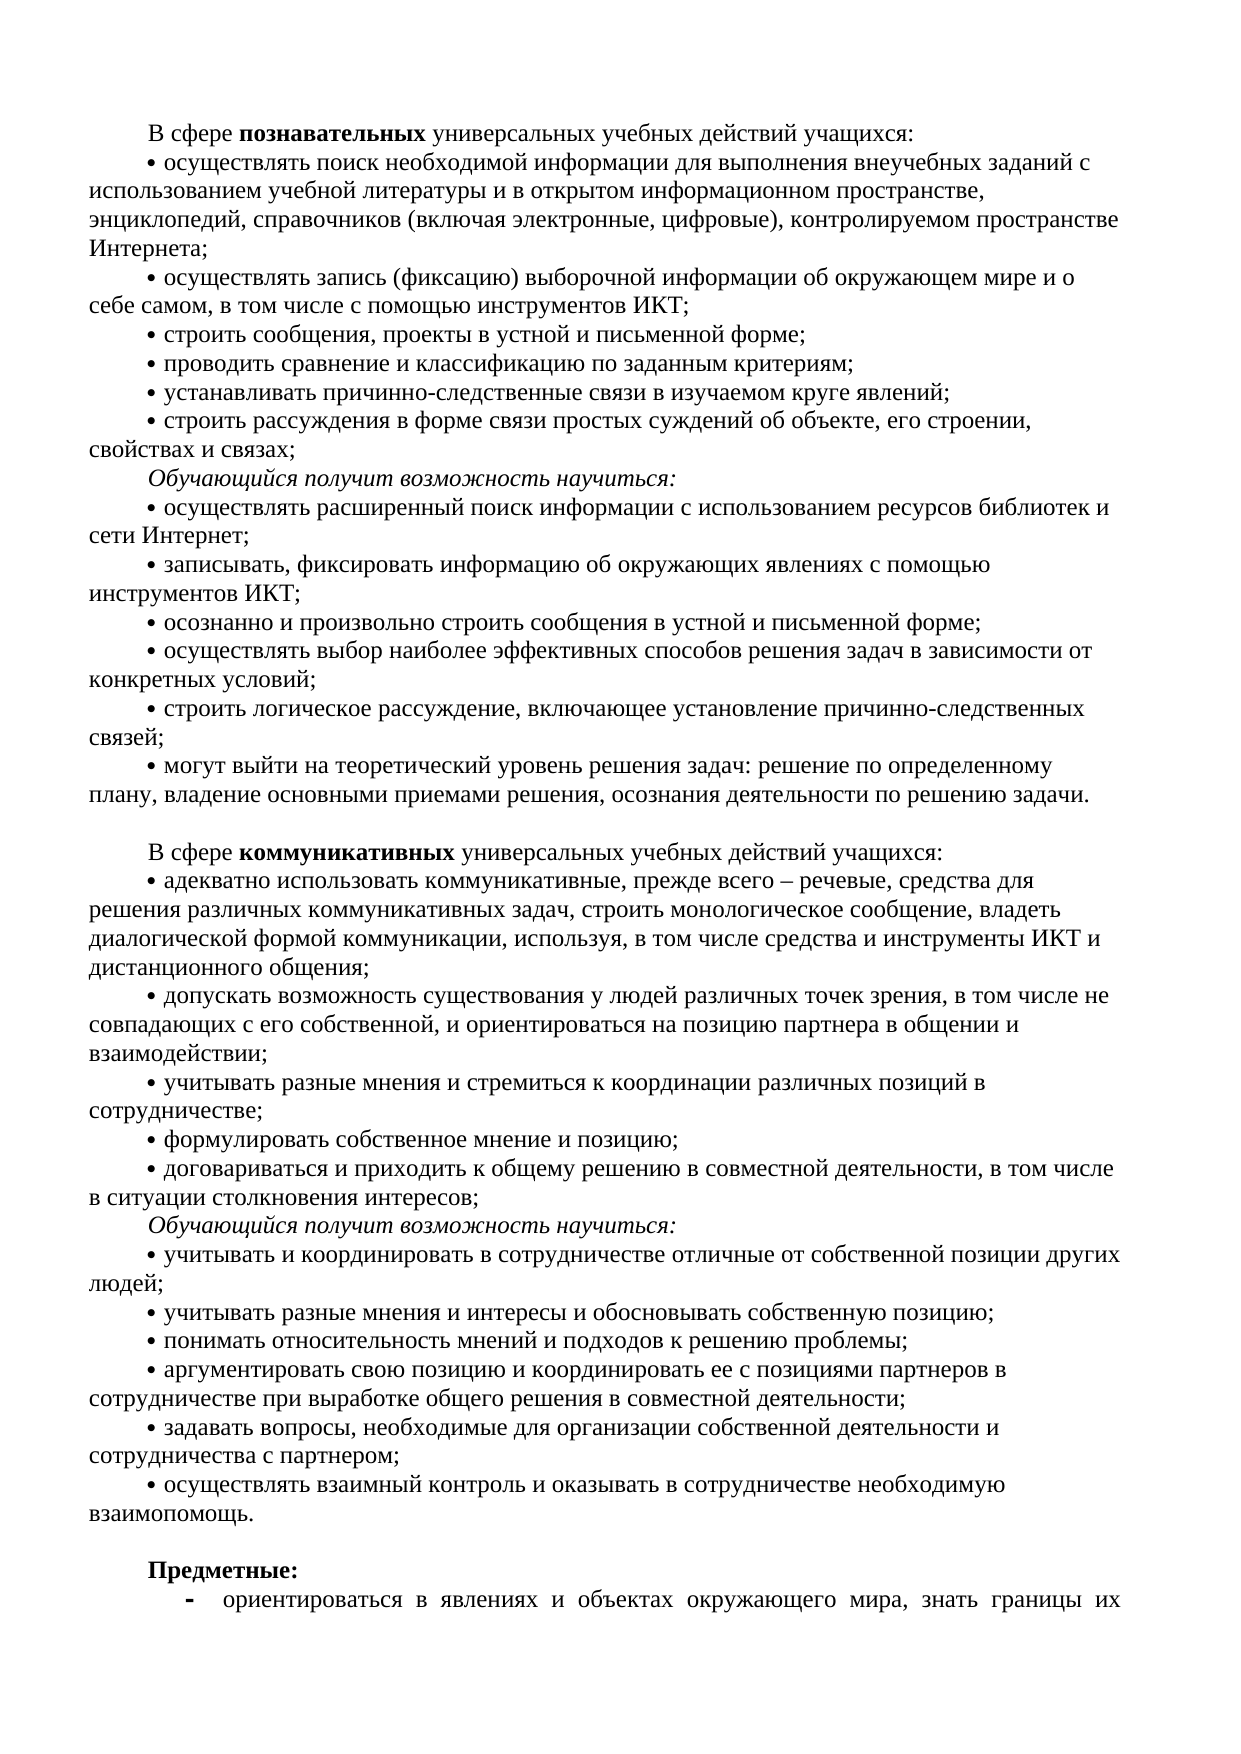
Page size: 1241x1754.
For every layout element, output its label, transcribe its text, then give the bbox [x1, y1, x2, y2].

list осуществлять выбор наиболее эффективных способов решения задач в зависимости от конкретных условий; [89, 636, 1122, 693]
list осуществлять поиск необходимой информации для выполнения внеучебных заданий с использованием учебной литературы и в открытом информационном пространстве, энциклопедий, справочников (включая электронные, цифровые), контролируемом пространстве Интернета; [89, 147, 1122, 262]
list осуществлять взаимный контроль и оказывать в сотрудничестве необходимую взаимопомощь. [89, 1469, 1122, 1527]
list строить сообщения, проекты в устной и письменной форме; [89, 319, 1122, 348]
text Предметные: [148, 1556, 1122, 1584]
list учитывать разные мнения и интересы и обосновывать собственную позицию; [89, 1297, 1122, 1326]
list аргументировать свою позицию и координировать ее с позициями партнеров в сотрудничестве при выработке общего решения в совместной деятельности; [89, 1354, 1122, 1412]
list договариваться и приходить к общему решению в совместной деятельности, в том числе в ситуации столкновения интересов; [89, 1153, 1122, 1211]
list строить логическое рассуждение, включающее установление причинно-следственных связей; [89, 693, 1122, 751]
list формулировать собственное мнение и позицию; [89, 1124, 1122, 1153]
list понимать относительность мнений и подходов к решению проблемы; [89, 1326, 1122, 1354]
text В сфере коммуникативных универсальных учебных действий учащихся: [89, 837, 1122, 866]
list осуществлять расширенный поиск информации с использованием ресурсов библиотек и сети Интернет; [89, 492, 1122, 549]
list проводить сравнение и классификацию по заданным критериям; [89, 348, 1122, 377]
text Обучающийся получит возможность научиться: [89, 463, 1122, 492]
list записывать, фиксировать информацию об окружающих явлениях с помощью инструментов ИКТ; [89, 549, 1122, 607]
text Обучающийся получит возможность научиться: [89, 1211, 1122, 1239]
list могут выйти на теоретический уровень решения задач: решение по определенному плану, владение основными приемами решения, осознания деятельности по решению задачи. [89, 751, 1122, 808]
list строить рассуждения в форме связи простых суждений об объекте, его строении, свойствах и связах; [89, 406, 1122, 463]
list устанавливать причинно-следственные связи в изучаемом круге явлений; [89, 377, 1122, 406]
list учитывать и координировать в сотрудничестве отличные от собственной позиции других людей; [89, 1239, 1122, 1297]
list допускать возможность существования у людей различных точек зрения, в том числе не совпадающих с его собственной, и ориентироваться на позицию партнера в общении и взаимодействии; [89, 981, 1122, 1067]
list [185, 1584, 1122, 1613]
list осознанно и произвольно строить сообщения в устной и письменной форме; [89, 607, 1122, 636]
list учитывать разные мнения и стремиться к координации различных позиций в сотрудничестве; [89, 1067, 1122, 1124]
list адекватно использовать коммуникативные, прежде всего – речевые, средства для решения различных коммуникативных задач, строить монологическое сообщение, владеть диалогической формой коммуникации, используя, в том числе средства и инструменты ИКТ и дистанционного общения; [89, 866, 1122, 981]
list осуществлять запись (фиксацию) выборочной информации об окружающем мире и о себе самом, в том числе с помощью инструментов ИКТ; [89, 262, 1122, 319]
list задавать вопросы, необходимые для организации собственной деятельности и сотрудничества с партнером; [89, 1412, 1122, 1469]
text В сфере познавательных универсальных учебных действий учащихся: [89, 118, 1122, 147]
